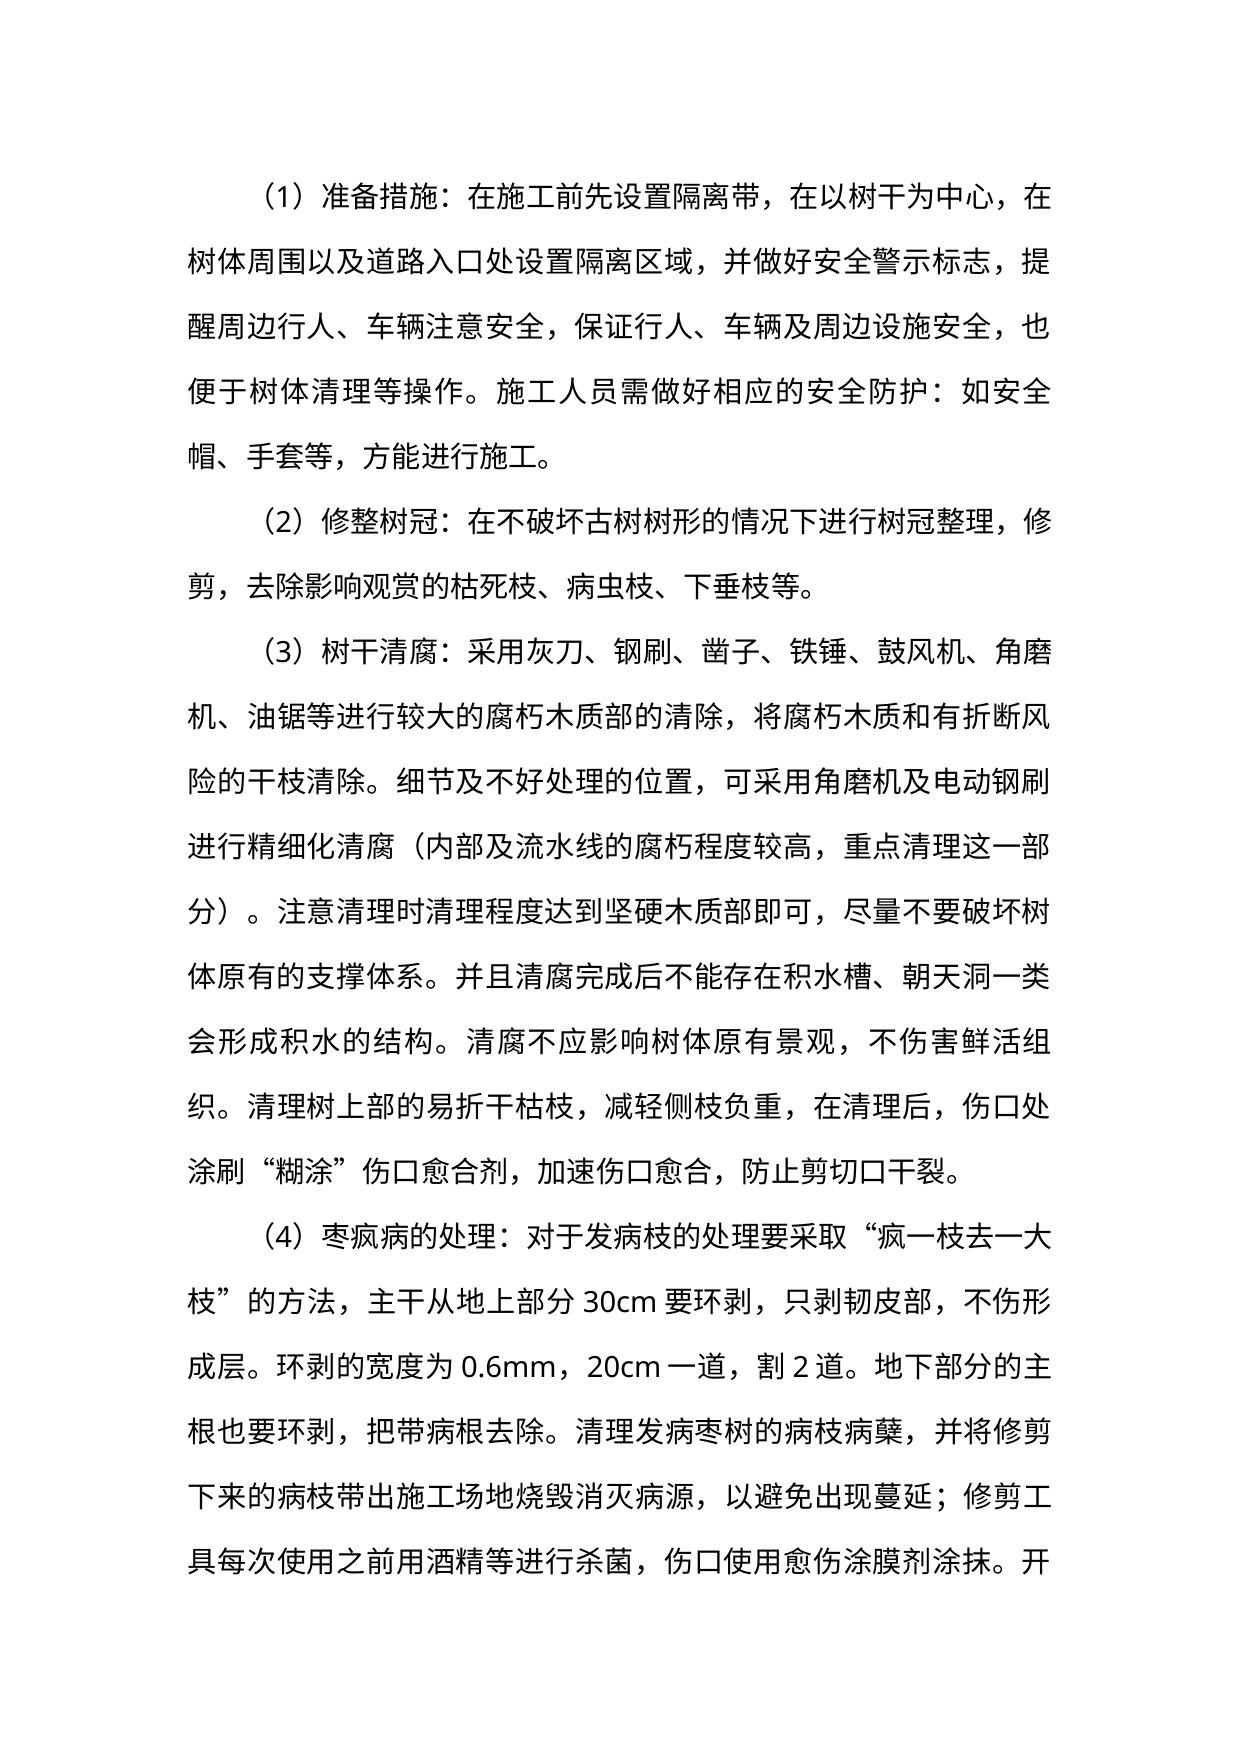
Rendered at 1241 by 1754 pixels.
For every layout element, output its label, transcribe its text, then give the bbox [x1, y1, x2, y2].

list （3）树干清腐：采用灰刀、钢刷、凿子、铁锤、鼓风机、角磨机、油锯等进行较大的腐朽木质部的清除，将腐朽木质和有折断风险的干枝清除。细节及不好处理的位置，可采用角磨机及电动钢刷进行精细化清腐（内部及流水线的腐朽程度较高，重点清理这一部分）。注意清理时清理程度达到坚硬木质部即可，尽量不要破坏树体原有的支撑体系。并且清腐完成后不能存在积水槽、朝天洞一类会形成积水的结构。清腐不应影响树体原有景观，不伤害鲜活组织。清理树上部的易折干枯枝，减轻侧枝负重，在清理后，伤口处涂刷“糊涂”伤口愈合剂，加速伤口愈合，防止剪切口干裂。 [187, 617, 1053, 1202]
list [187, 1202, 1053, 1592]
text （2）修整树冠：在不破坏古树树形的情况下进行树冠整理，修剪，去除影响观赏的枯死枝、病虫枝、下垂枝等。 [187, 487, 1053, 617]
text （1）准备措施：在施工前先设置隔离带，在以树干为中心，在树体周围以及道路入口处设置隔离区域，并做好安全警示标志，提醒周边行人、车辆注意安全，保证行人、车辆及周边设施安全，也便于树体清理等操作。施工人员需做好相应的安全防护：如安全帽、手套等，方能进行施工。 [187, 162, 1053, 487]
